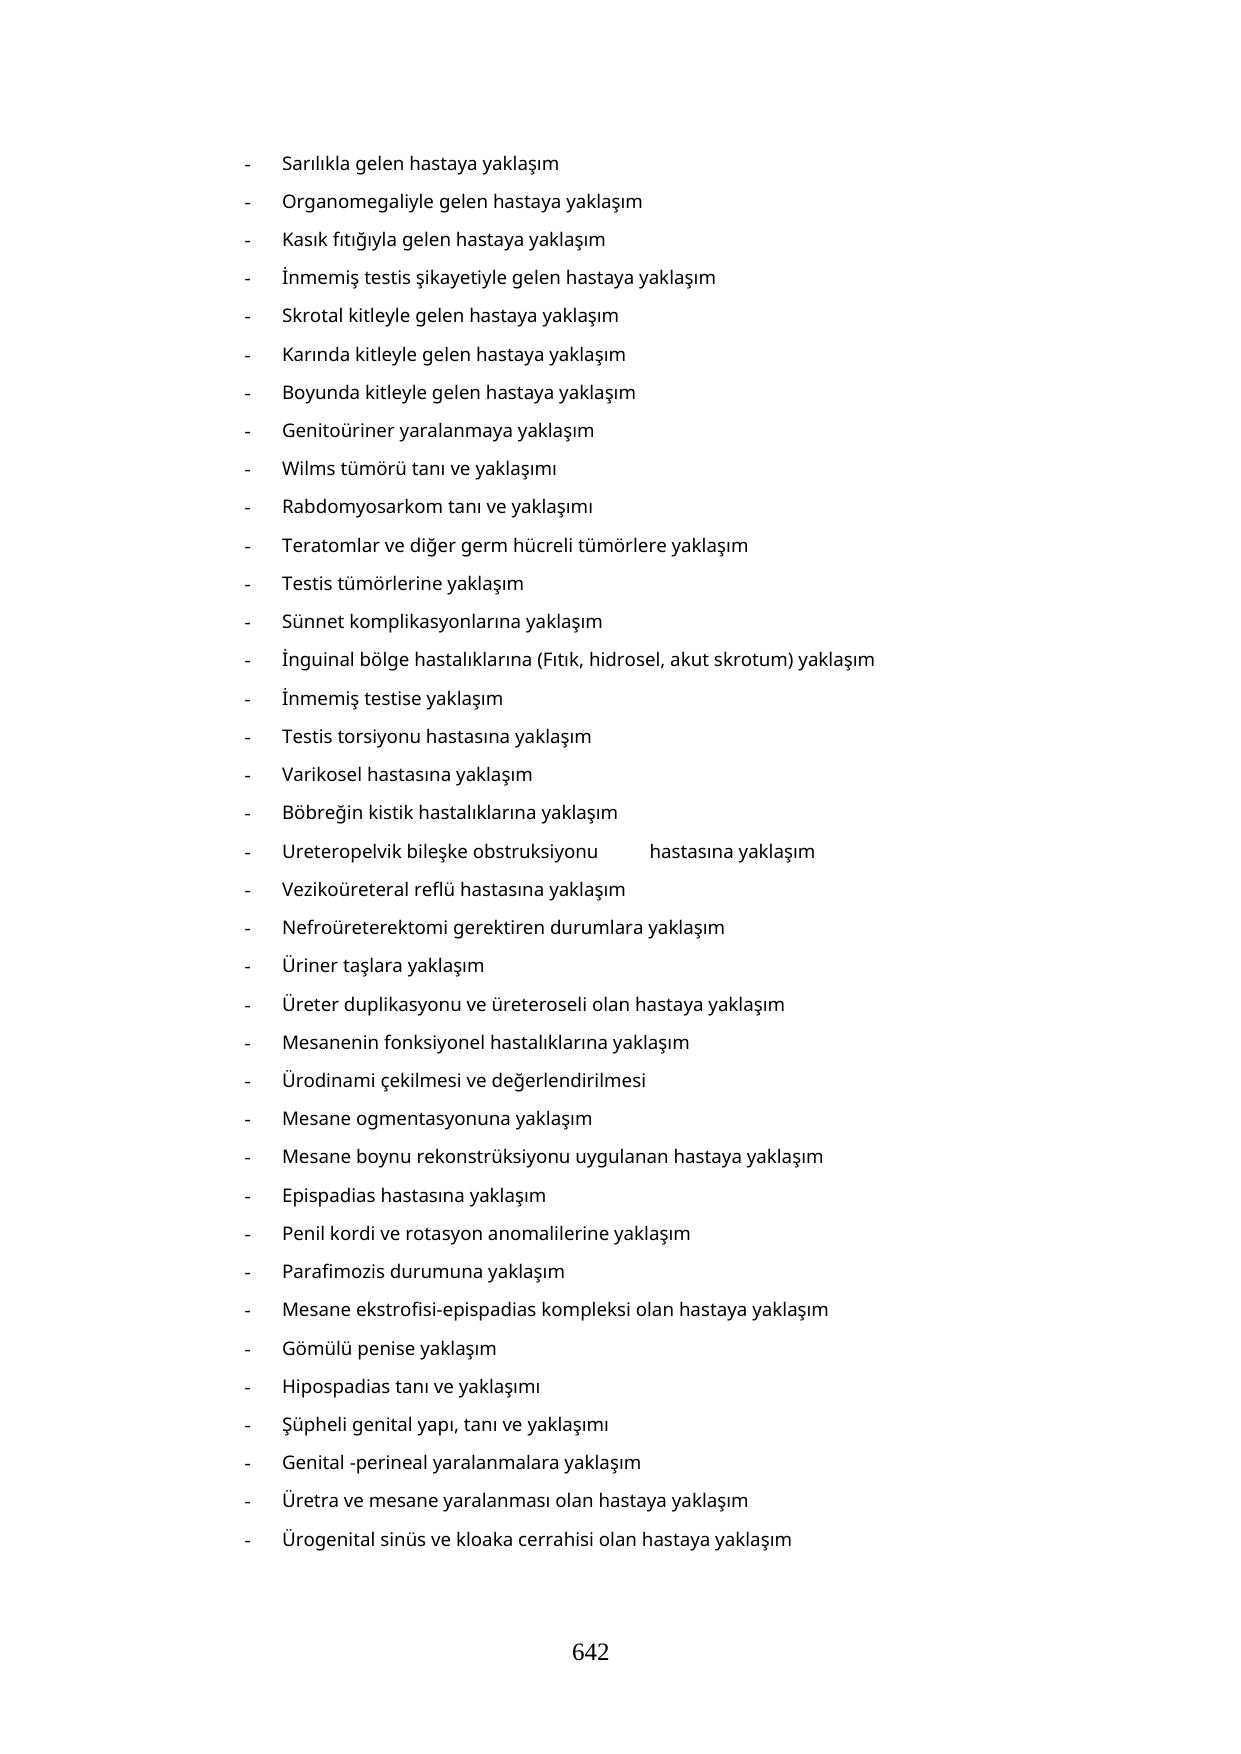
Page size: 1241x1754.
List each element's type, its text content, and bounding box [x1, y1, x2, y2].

list Üriner taşlara yaklaşım [244, 953, 974, 978]
list Sarılıkla gelen hastaya yaklaşım [244, 150, 974, 175]
list Mesane ogmentasyonuna yaklaşım [244, 1106, 974, 1131]
list İnmemiş testise yaklaşım [244, 685, 974, 711]
list Şüpheli genital yapı, tanı ve yaklaşımı [244, 1411, 974, 1437]
list Kasık fıtığıyla gelen hastaya yaklaşım [244, 226, 974, 252]
list Testis torsiyonu hastasına yaklaşım [244, 723, 974, 749]
list Organomegaliyle gelen hastaya yaklaşım [244, 188, 974, 213]
list Gömülü penise yaklaşım [244, 1335, 974, 1360]
list İnmemiş testis şikayetiyle gelen hastaya yaklaşım [244, 264, 974, 290]
list Karında kitleyle gelen hastaya yaklaşım [244, 341, 974, 366]
list Mesanenin fonksiyonel hastalıklarına yaklaşım [244, 1029, 974, 1054]
list Ureteropelvik bileşke obstruksiyonu hastasına yaklaşım [244, 838, 974, 863]
list Böbreğin kistik hastalıklarına yaklaşım [244, 800, 974, 825]
list Ürodinami çekilmesi ve değerlendirilmesi [244, 1067, 974, 1093]
list Mesane boynu rekonstrüksiyonu uygulanan hastaya yaklaşım [244, 1144, 974, 1169]
list Epispadias hastasına yaklaşım [244, 1182, 974, 1207]
list İnguinal bölge hastalıklarına (Fıtık, hidrosel, akut skrotum) yaklaşım [244, 647, 974, 672]
list Genitoüriner yaralanmaya yaklaşım [244, 417, 974, 443]
list Üretra ve mesane yaralanması olan hastaya yaklaşım [244, 1488, 974, 1513]
list Üreter duplikasyonu ve üreteroseli olan hastaya yaklaşım [244, 991, 974, 1016]
list Teratomlar ve diğer germ hücreli tümörlere yaklaşım [244, 532, 974, 558]
list Ürogenital sinüs ve kloaka cerrahisi olan hastaya yaklaşım [244, 1526, 974, 1552]
list Boyunda kitleyle gelen hastaya yaklaşım [244, 379, 974, 405]
list Penil kordi ve rotasyon anomalilerine yaklaşım [244, 1220, 974, 1246]
list Rabdomyosarkom tanı ve yaklaşımı [244, 494, 974, 519]
list Parafimozis durumuna yaklaşım [244, 1258, 974, 1284]
list Sünnet komplikasyonlarına yaklaşım [244, 608, 974, 634]
list Mesane ekstrofisi-epispadias kompleksi olan hastaya yaklaşım [244, 1297, 974, 1322]
list Varikosel hastasına yaklaşım [244, 761, 974, 787]
list Hipospadias tanı ve yaklaşımı [244, 1373, 974, 1399]
list Vezikoüreteral reflü hastasına yaklaşım [244, 876, 974, 902]
list Genital -perineal yaralanmalara yaklaşım [244, 1449, 974, 1475]
list Skrotal kitleyle gelen hastaya yaklaşım [244, 303, 974, 328]
list Nefroüreterektomi gerektiren durumlara yaklaşım [244, 914, 974, 940]
list Wilms tümörü tanı ve yaklaşımı [244, 456, 974, 481]
list Testis tümörlerine yaklaşım [244, 570, 974, 596]
